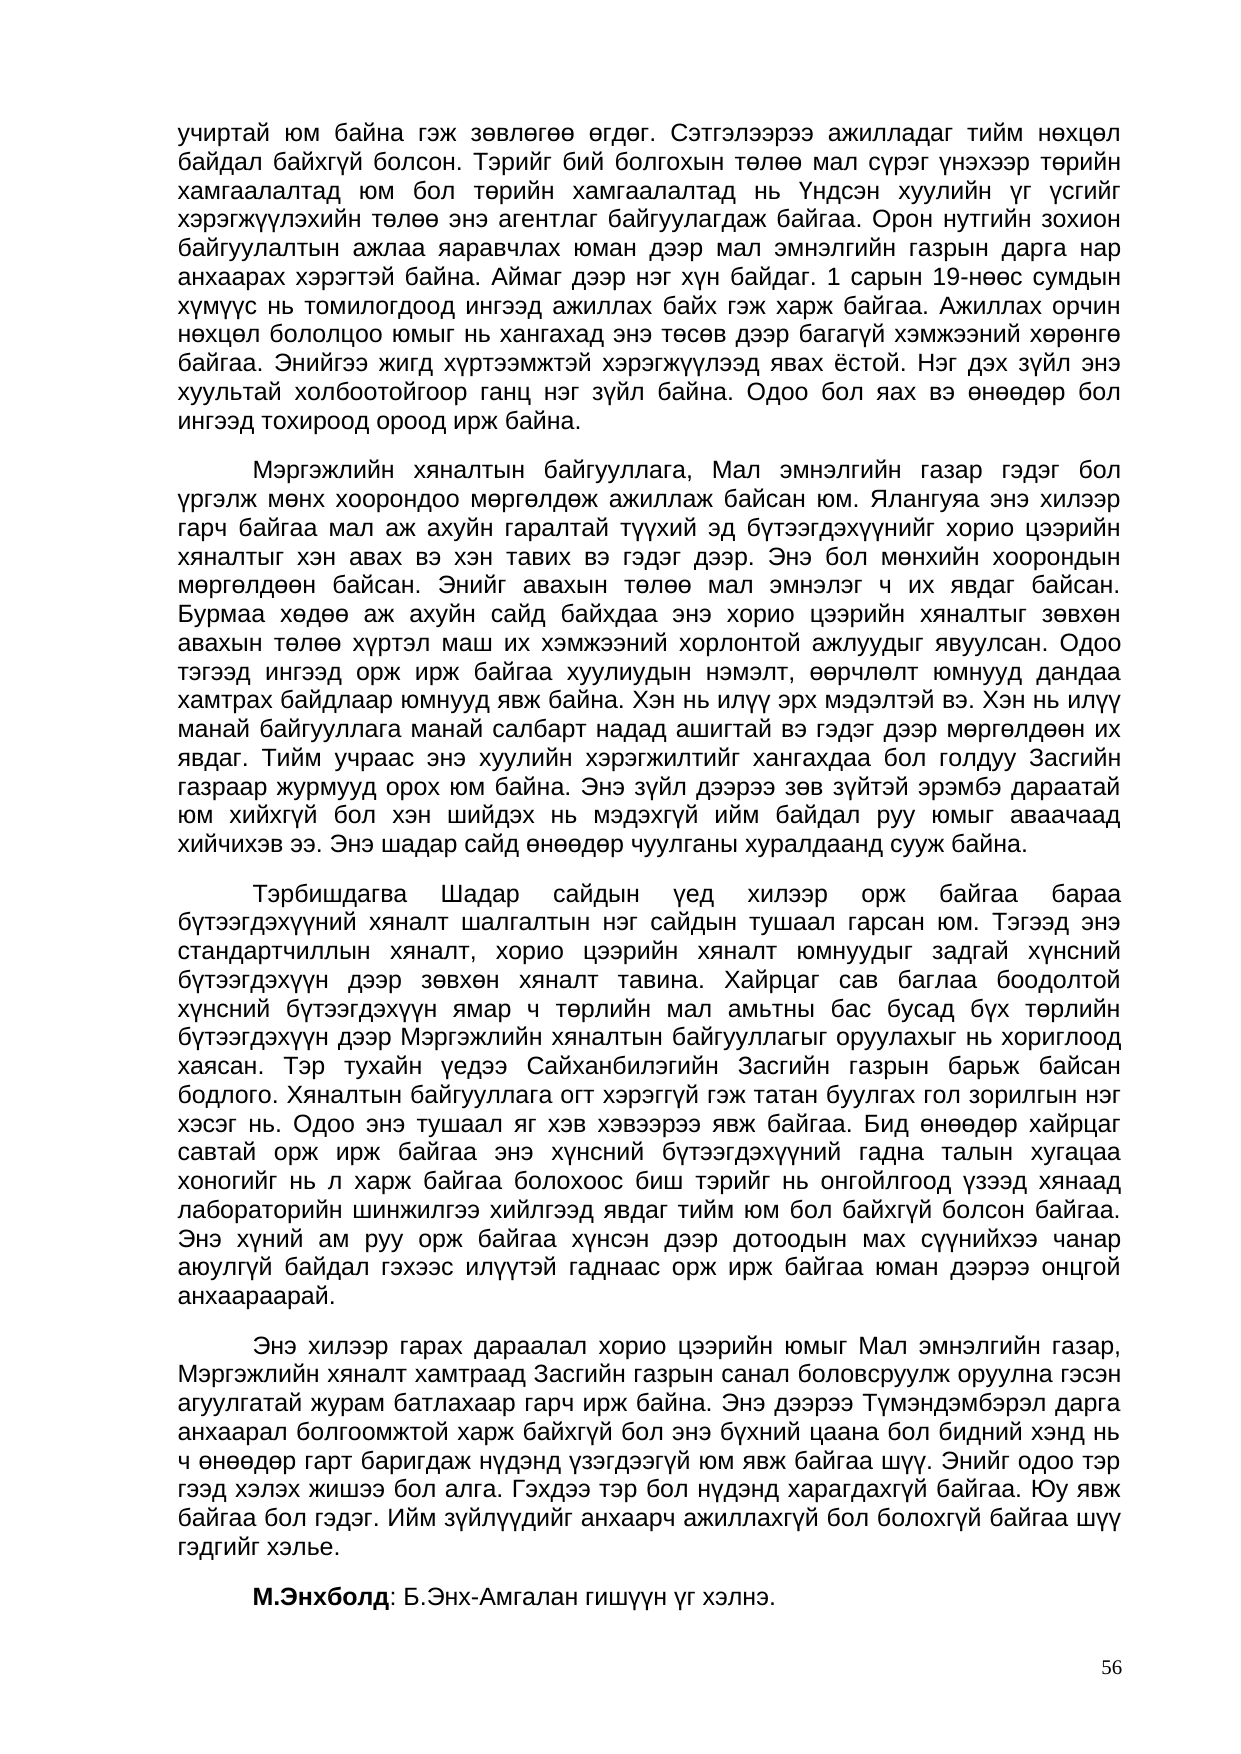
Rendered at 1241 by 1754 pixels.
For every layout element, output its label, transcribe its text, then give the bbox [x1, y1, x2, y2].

text Мэргэжлийн хяналтын байгууллага, Мал эмнэлгийн газар гэдэг бол үргэлж мөнх хоорондоо мөргөлдөж ажиллаж байсан юм. Ялангуяа энэ хилээр гарч байгаа мал аж ахуйн гаралтай түүхий эд бүтээгдэхүүнийг хорио цээрийн хяналтыг хэн авах вэ хэн тавих вэ гэдэг дээр. Энэ бол мөнхийн хоорондын мөргөлдөөн байсан. Энийг авахын төлөө мал эмнэлэг ч их явдаг байсан. Бурмаа хөдөө аж ахуйн сайд байхдаа энэ хорио цээрийн хяналтыг зөвхөн авахын төлөө хүртэл маш их хэмжээний хорлонтой ажлуудыг явуулсан. Одоо тэгээд ингээд орж ирж байгаа хуулиудын нэмэлт, өөрчлөлт юмнууд дандаа хамтрах байдлаар юмнууд явж байна. Хэн нь илүү эрх мэдэлтэй вэ. Хэн нь илүү манай байгууллага манай салбарт надад ашигтай вэ гэдэг дээр мөргөлдөөн их явдаг. Тийм учраас энэ хуулийн хэрэгжилтийг хангахдаа бол голдуу Засгийн газраар журмууд орох юм байна. Энэ зүйл дээрээ зөв зүйтэй эрэмбэ дараатай юм хийхгүй бол хэн шийдэх нь мэдэхгүй ийм байдал руу юмыг аваачаад хийчихэв ээ. Энэ шадар сайд өнөөдөр чуулганы хуралдаанд сууж байна. [177, 455, 1122, 858]
text Тэрбишдагва Шадар сайдын үед хилээр орж байгаа бараа бүтээгдэхүүний хяналт шалгалтын нэг сайдын тушаал гарсан юм. Тэгээд энэ стандартчиллын хяналт, хорио цээрийн хяналт юмнуудыг задгай хүнсний бүтээгдэхүүн дээр зөвхөн хяналт тавина. Хайрцаг сав баглаа боодолтой хүнсний бүтээгдэхүүн ямар ч төрлийн мал амьтны бас бусад бүх төрлийн бүтээгдэхүүн дээр Мэргэжлийн хяналтын байгууллагыг оруулахыг нь хориглоод хаясан. Тэр тухайн үедээ Сайханбилэгийн Засгийн газрын барьж байсан бодлого. Хяналтын байгууллага огт хэрэггүй гэж татан буулгах гол зорилгын нэг хэсэг нь. Одоо энэ тушаал яг хэв хэвээрээ явж байгаа. Бид өнөөдөр хайрцаг савтай орж ирж байгаа энэ хүнсний бүтээгдэхүүний гадна талын хугацаа хоногийг нь л харж байгаа болохоос биш тэрийг нь онгойлгоод үзээд хянаад лабораторийн шинжилгээ хийлгээд явдаг тийм юм бол байхгүй болсон байгаа. Энэ хүний ам руу орж байгаа хүнсэн дээр дотоодын мах сүүнийхээ чанар аюулгүй байдал гэхээс илүүтэй гаднаас орж ирж байгаа юман дээрээ онцгой анхаараарай. [177, 878, 1122, 1310]
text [177, 118, 1122, 434]
text Энэ хилээр гарах дараалал хорио цээрийн юмыг Мал эмнэлгийн газар, Мэргэжлийн хяналт хамтраад Засгийн газрын санал боловсруулж оруулна гэсэн агуулгатай журам батлахаар гарч ирж байна. Энэ дээрээ Түмэндэмбэрэл дарга анхаарал болгоомжтой харж байхгүй бол энэ бүхний цаана бол бидний хэнд нь ч өнөөдөр гарт баригдаж нүдэнд үзэгдээгүй юм явж байгаа шүү. Энийг одоо тэр гээд хэлэх жишээ бол алга. Гэхдээ тэр бол нүдэнд харагдахгүй байгаа. Юу явж байгаа бол гэдэг. Ийм зүйлүүдийг анхаарч ажиллахгүй бол болохгүй байгаа шүү гэдгийг хэлье. [177, 1331, 1122, 1561]
text М.Энхболд: Б.Энх-Амгалан гишүүн үг хэлнэ. [177, 1581, 1122, 1610]
